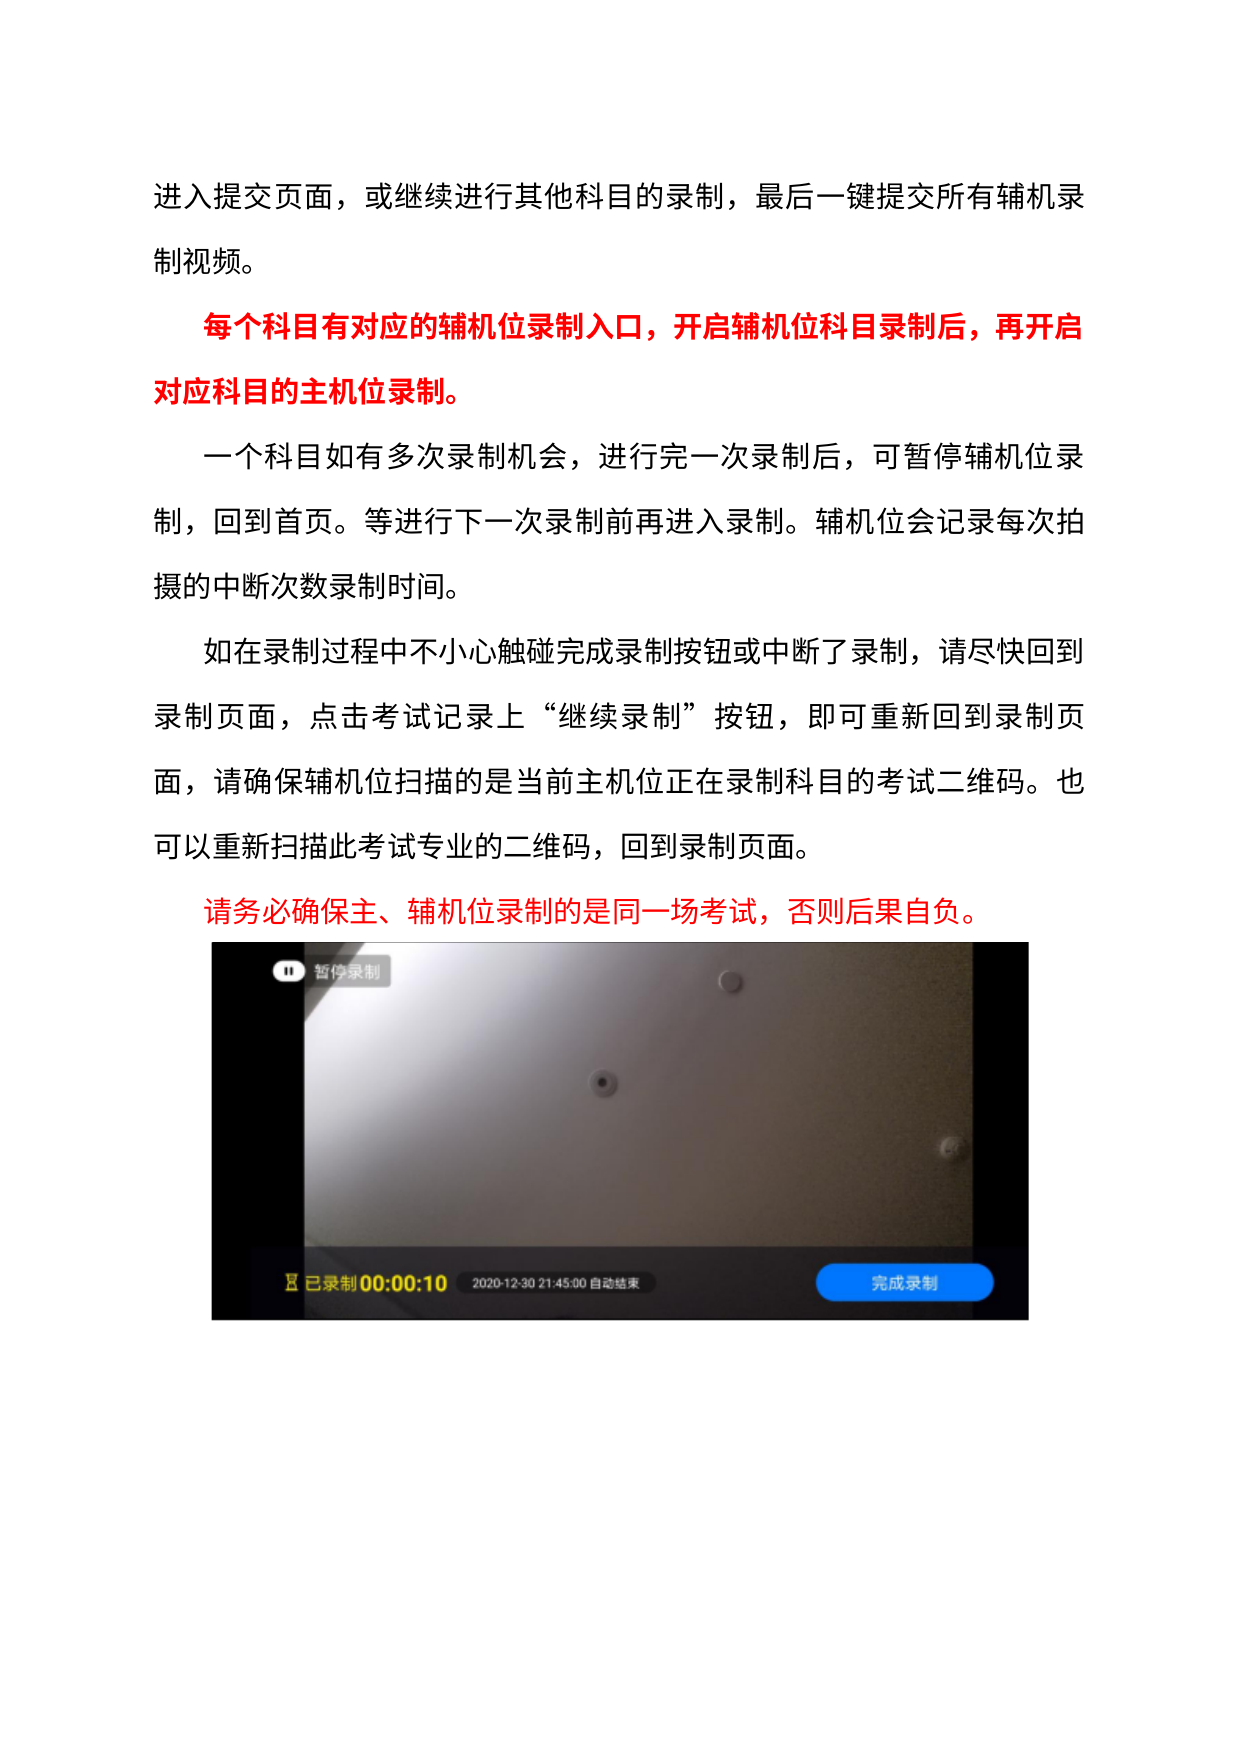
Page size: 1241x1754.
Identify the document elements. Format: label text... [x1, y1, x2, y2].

text 请务必确保主、辅机位录制的是同一场考试，否则后果自负。 [153, 877, 1087, 942]
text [153, 162, 1087, 292]
text 每个科目有对应的辅机位录制入口，开启辅机位科目录制后，再开启对应科目的主机位录制。 [153, 292, 1087, 422]
text 如在录制过程中不小心触碰完成录制按钮或中断了录制，请尽快回到录制页面，点击考试记录上“继续录制”按钮，即可重新回到录制页面，请确保辅机位扫描的是当前主机位正在录制科目的考试二维码。也可以重新扫描此考试专业的二维码，回到录制页面。 [153, 617, 1087, 877]
picture [211, 942, 1029, 1322]
text 一个科目如有多次录制机会，进行完一次录制后，可暂停辅机位录制，回到首页。等进行下一次录制前再进入录制。辅机位会记录每次拍摄的中断次数录制时间。 [153, 422, 1087, 617]
